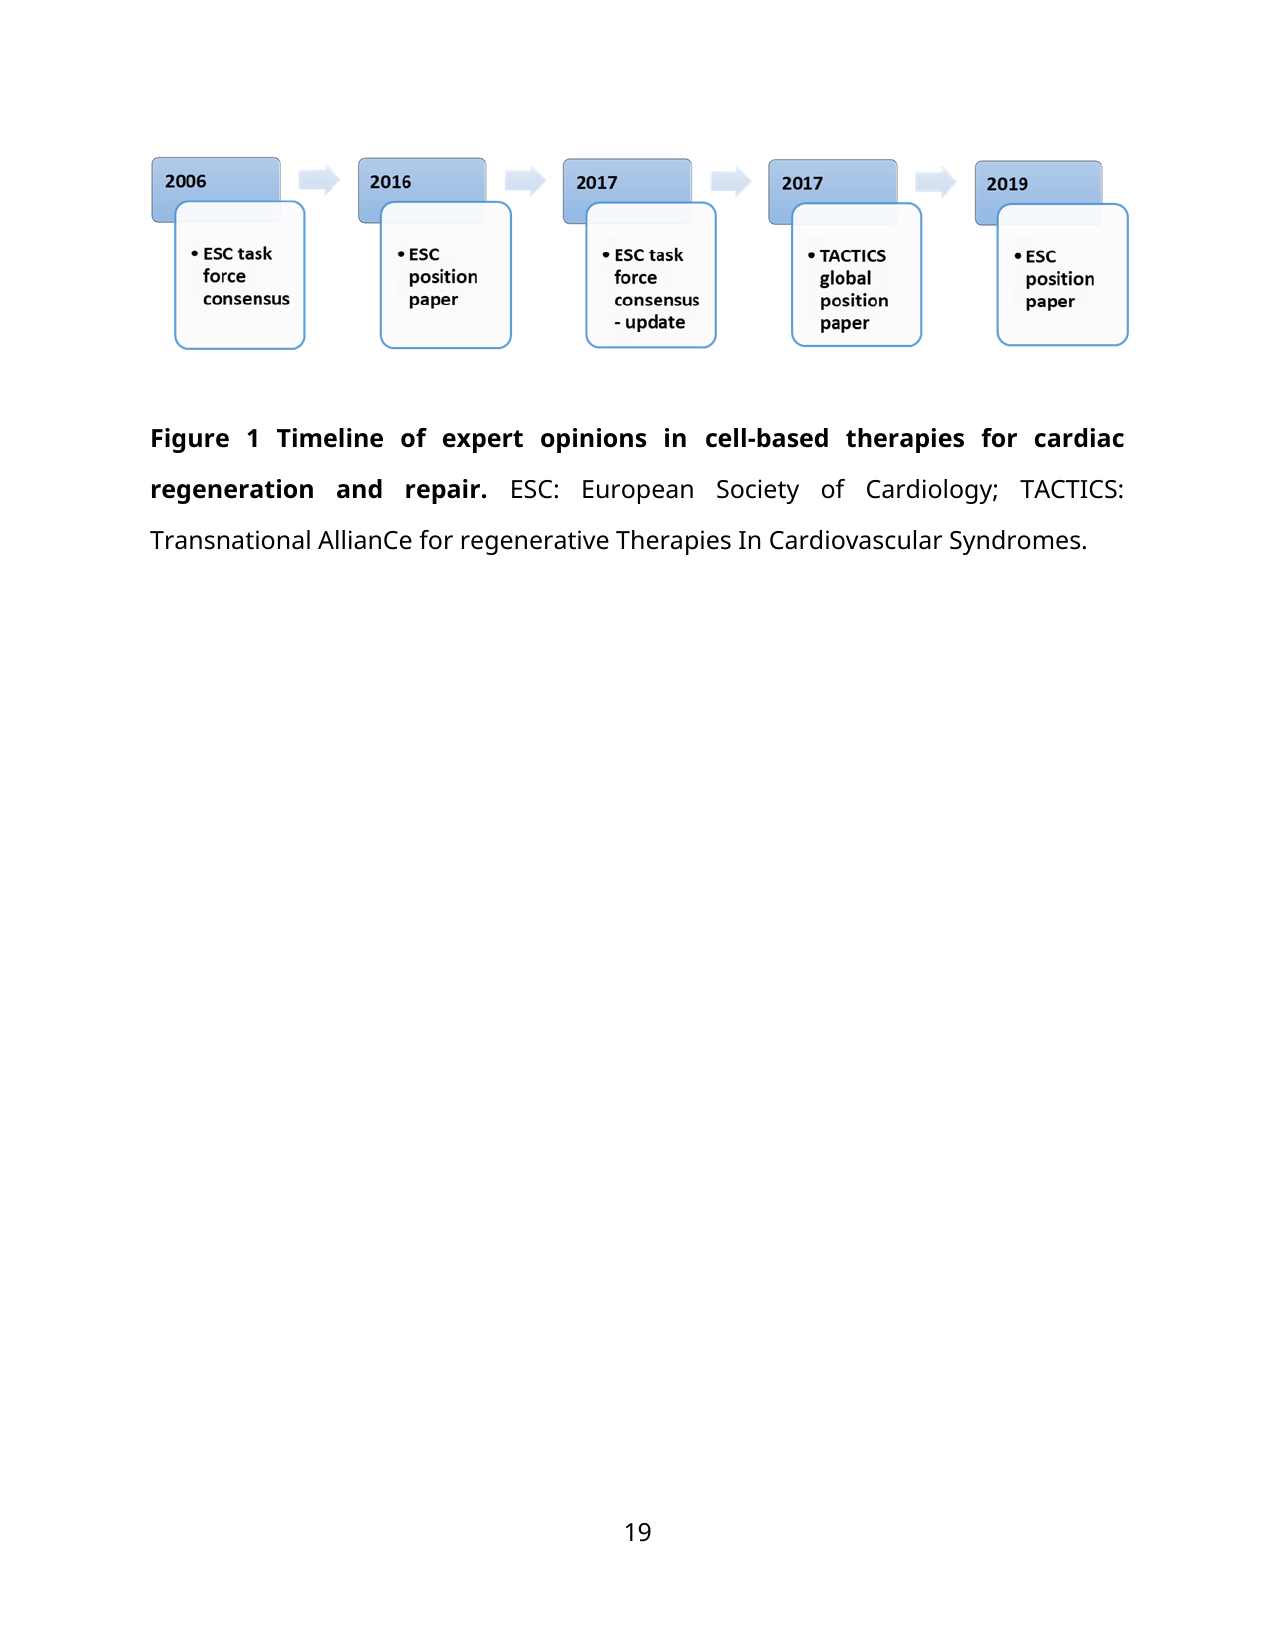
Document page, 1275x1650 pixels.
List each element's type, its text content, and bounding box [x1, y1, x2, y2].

text Figure 1 Timeline of expert opinions in cell-based therapies for cardiac regeneration and repair. ESC: European Society of Cardiology; TACTICS: Transnational AllianCe for regenerative Therapies In Cardiovascular Syndromes. [150, 420, 1125, 556]
picture [150, 150, 1130, 356]
